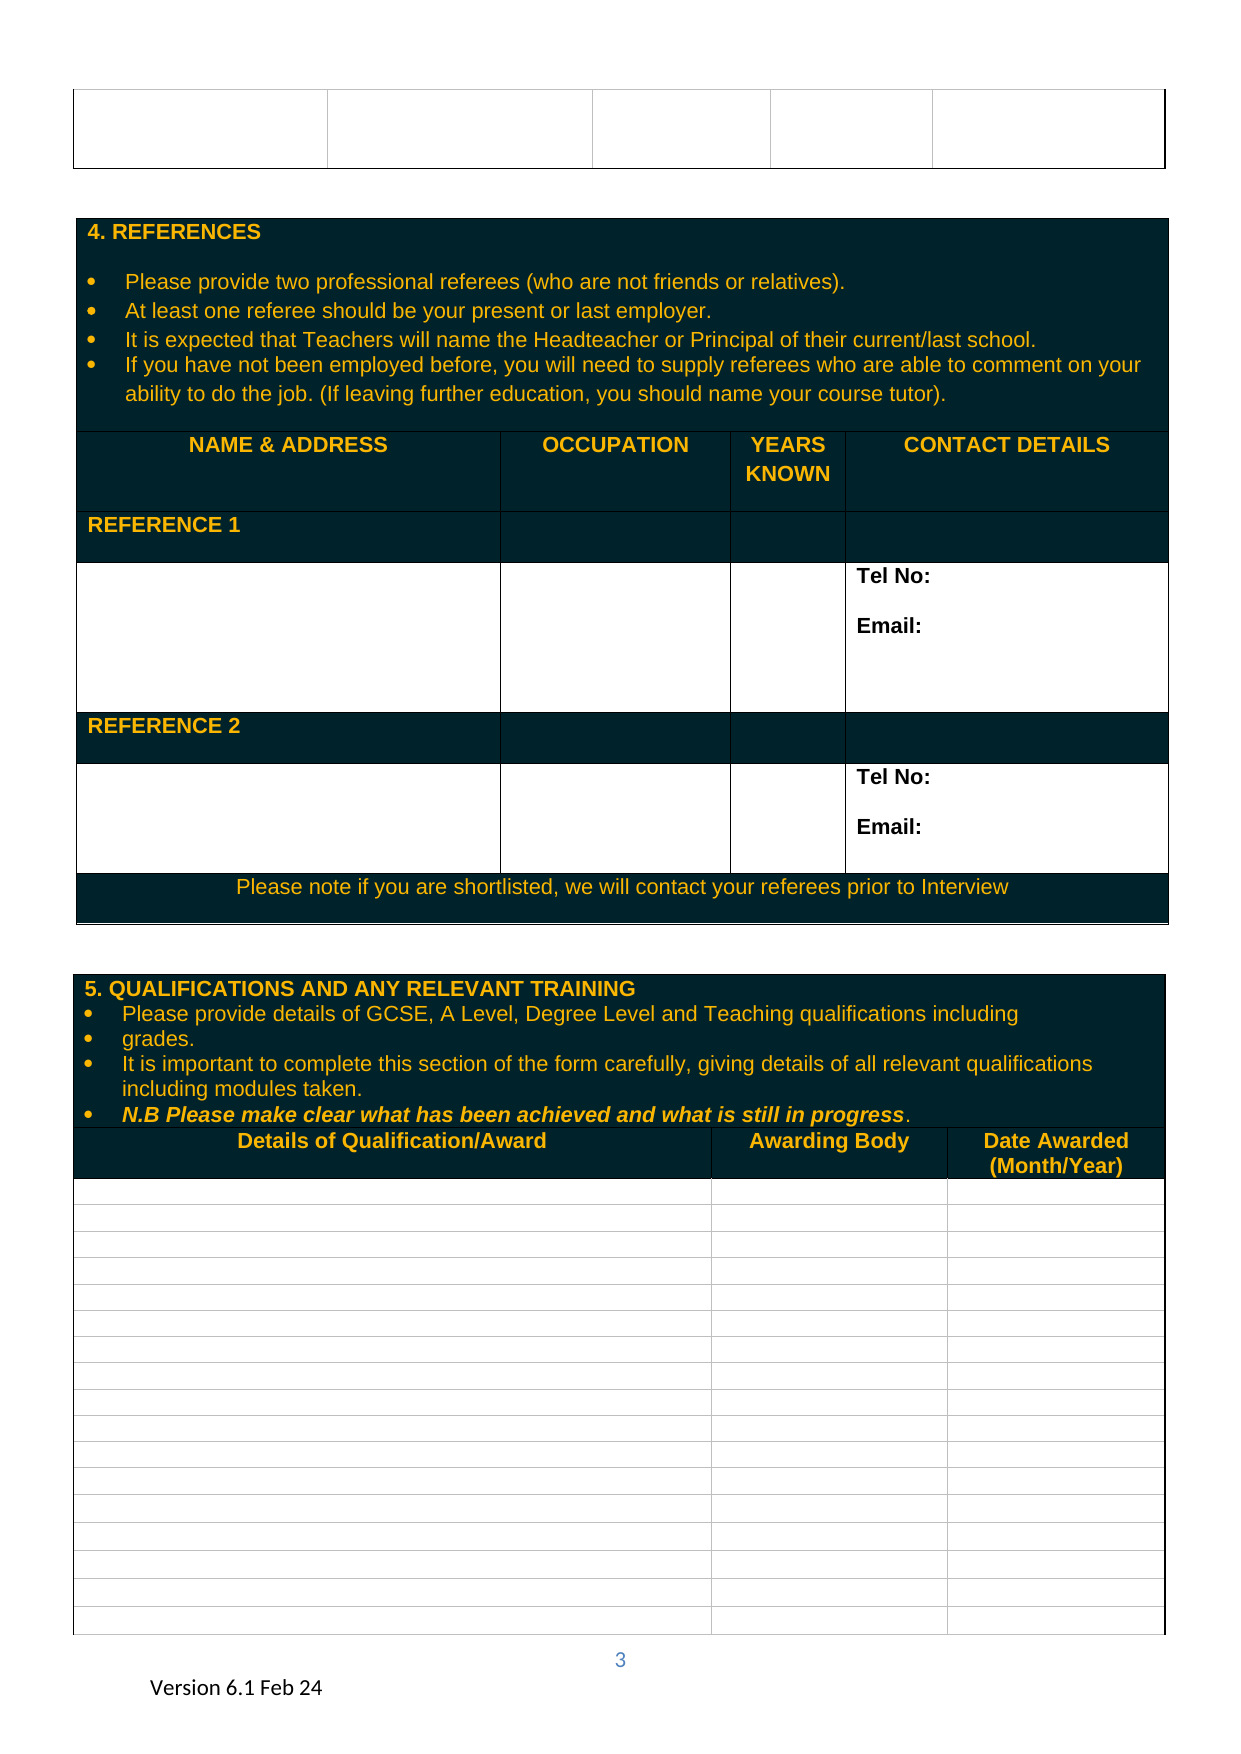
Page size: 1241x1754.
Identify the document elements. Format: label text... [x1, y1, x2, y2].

table_cell [74, 1179, 711, 1204]
table_cell [712, 1390, 947, 1415]
table_cell [712, 1311, 947, 1336]
table_header 4. REFERENCES Please provide two professional referees (who are not friends or relatives). At least one referee should be your present or last employer. It is expected that Teachers will name the Headteacher or Principal of their current/last school. If you have not been employed before, you will need to supply referees who are able to comment on your ability to do the job. (If leaving further education, you should name your course tutor). [77, 219, 1168, 431]
table_cell [731, 713, 845, 763]
table_cell [74, 1551, 711, 1578]
table_cell [948, 1390, 1164, 1415]
table_cell [712, 1416, 947, 1441]
table_cell [948, 1205, 1164, 1231]
table_cell [731, 764, 845, 873]
table_cell [328, 90, 592, 167]
table_cell Date Awarded (Month/Year) [948, 1128, 1164, 1178]
table_cell [948, 1311, 1164, 1336]
table_cell Tel No: Email: [846, 764, 1168, 873]
table_cell [74, 1205, 711, 1231]
table_cell [846, 512, 1168, 562]
table_cell [74, 1495, 711, 1522]
table_cell [74, 1232, 711, 1257]
table_cell NAME & ADDRESS [77, 432, 500, 511]
table_cell [712, 1442, 947, 1467]
table_cell [74, 1468, 711, 1493]
table_cell [712, 1363, 947, 1388]
table_cell [712, 1337, 947, 1362]
table_cell [712, 1607, 947, 1634]
table_cell [771, 90, 932, 167]
table_cell CONTACT DETAILS [846, 432, 1168, 511]
table_cell [948, 1258, 1164, 1283]
table_cell [948, 1495, 1164, 1522]
table_cell [74, 1523, 711, 1550]
table_cell REFERENCE 2 [77, 713, 500, 763]
table_cell [501, 563, 730, 712]
table_cell [846, 713, 1168, 763]
table_cell [712, 1468, 947, 1493]
table_cell Details of Qualification/Award [74, 1128, 711, 1178]
table_cell [712, 1205, 947, 1231]
table_cell [74, 1258, 711, 1283]
table_cell YEARS KNOWN [731, 432, 845, 511]
table_cell [948, 1179, 1164, 1204]
table_cell [501, 713, 730, 763]
table_cell [77, 563, 500, 712]
table_cell [948, 1468, 1164, 1493]
table_cell [74, 1607, 711, 1634]
table_cell [948, 1337, 1164, 1362]
table_cell [593, 90, 770, 167]
table_cell [501, 764, 730, 873]
table_cell [948, 1363, 1164, 1388]
table_cell [948, 1607, 1164, 1634]
table_cell Awarding Body [712, 1128, 947, 1178]
table_cell [948, 1416, 1164, 1441]
table_cell [712, 1551, 947, 1578]
table_cell [948, 1285, 1164, 1310]
table_cell [731, 512, 845, 562]
table_cell [501, 512, 730, 562]
table_cell Tel No: Email: [846, 563, 1168, 712]
table_cell [712, 1495, 947, 1522]
table_cell [74, 1390, 711, 1415]
table_cell [74, 1285, 711, 1310]
table_cell [712, 1179, 947, 1204]
table_cell [74, 90, 327, 167]
table_cell [74, 1363, 711, 1388]
table_cell [74, 1442, 711, 1467]
table_cell [712, 1258, 947, 1283]
table_cell REFERENCE 1 [77, 512, 500, 562]
table_cell [712, 1232, 947, 1257]
table_cell [948, 1232, 1164, 1257]
table_cell [948, 1579, 1164, 1606]
table_cell [74, 1311, 711, 1336]
table_cell [74, 1579, 711, 1606]
table_cell [712, 1579, 947, 1606]
table_cell [731, 563, 845, 712]
table_cell [74, 1337, 711, 1362]
table_cell Please note if you are shortlisted, we will contact your referees prior to Interview [77, 874, 1168, 923]
table_cell [948, 1523, 1164, 1550]
table_cell [74, 1416, 711, 1441]
table_cell [933, 90, 1164, 167]
table_cell [948, 1551, 1164, 1578]
table_cell OCCUPATION [501, 432, 730, 511]
table_cell [77, 764, 500, 873]
table_cell [712, 1523, 947, 1550]
table_header 5. QUALIFICATIONS AND ANY RELEVANT TRAINING Please provide details of GCSE, A Level, Degree Level and Teaching qualifications including grades. It is important to complete this section of the form carefully, giving details of all relevant qualifications including modules taken. N.B Please make clear what has been achieved and what is still in progress. [74, 975, 1164, 1127]
table_cell [948, 1442, 1164, 1467]
table_cell [712, 1285, 947, 1310]
